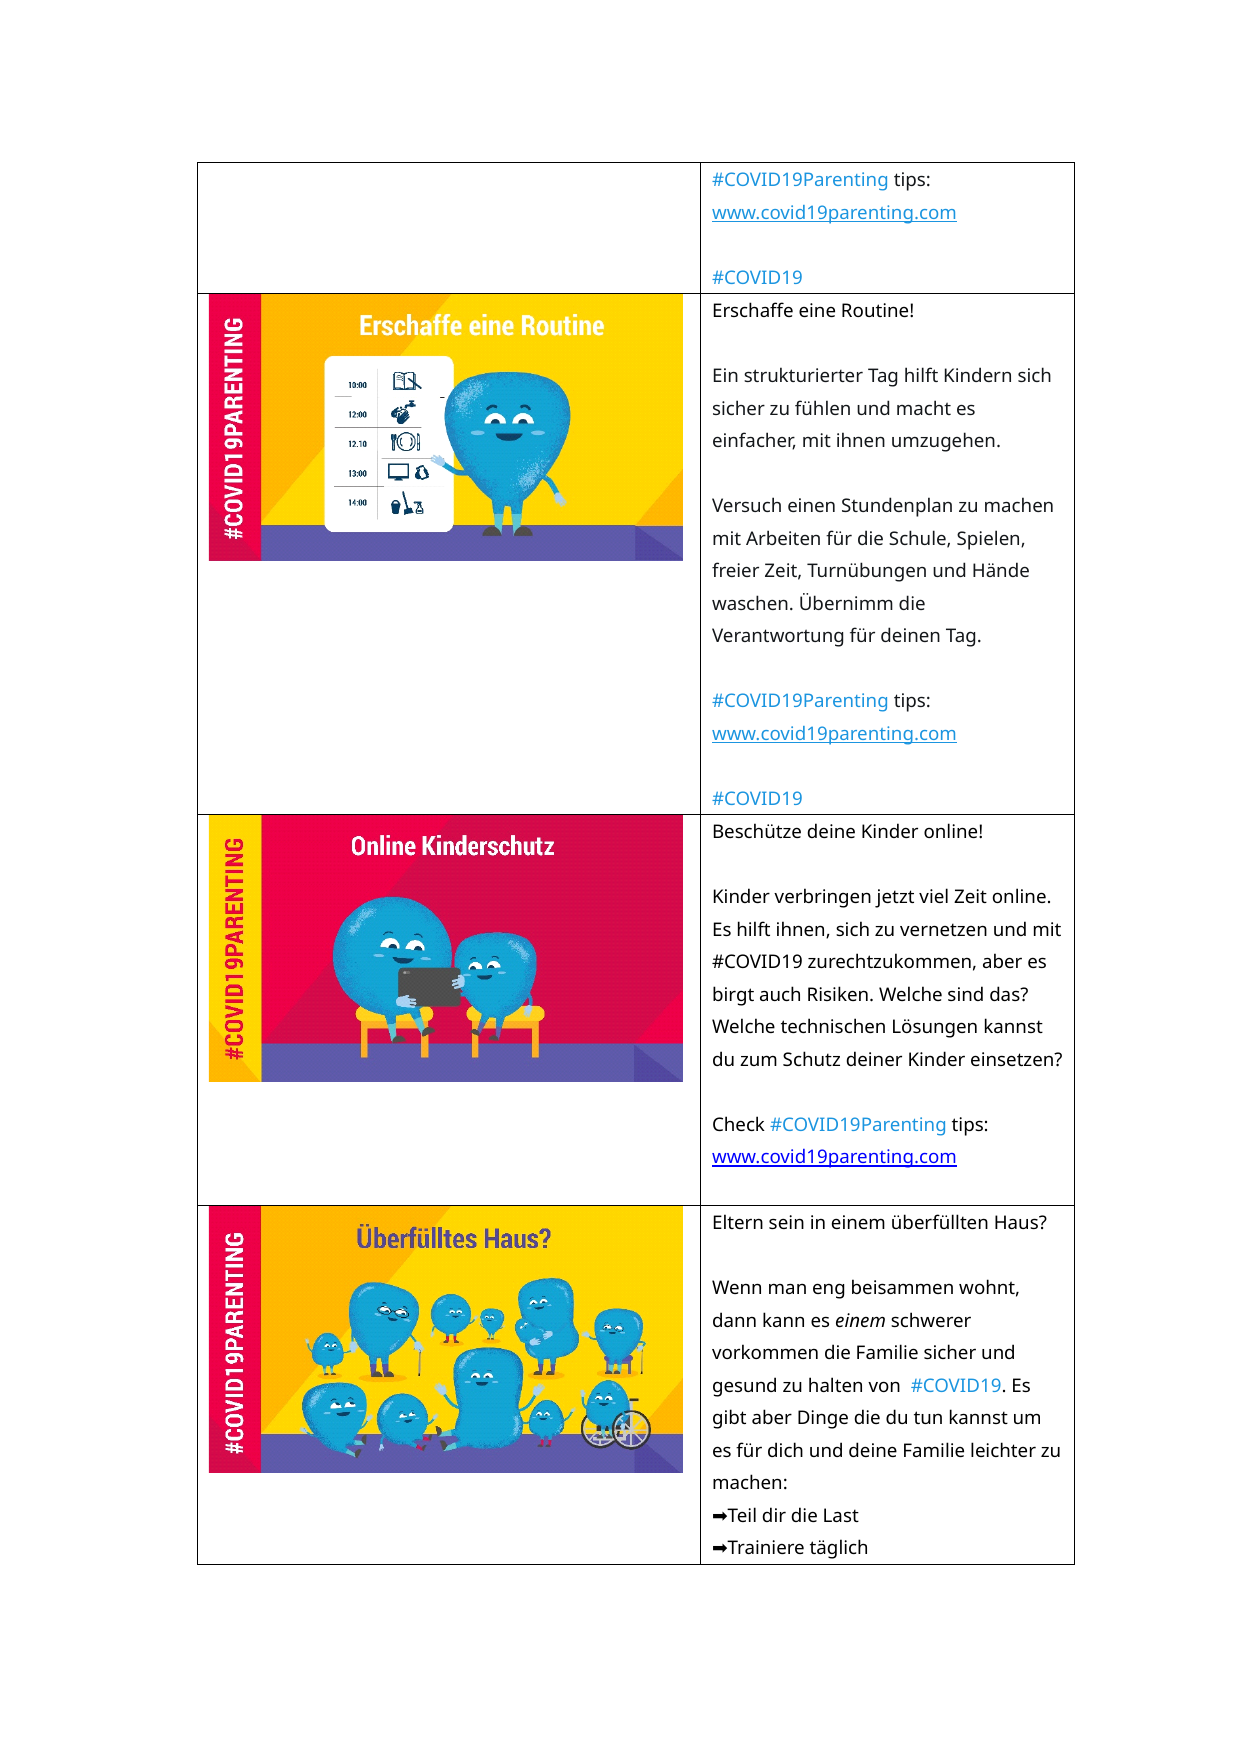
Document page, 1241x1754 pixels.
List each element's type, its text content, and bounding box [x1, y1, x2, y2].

table_cell [198, 815, 700, 1205]
picture [208, 1206, 683, 1473]
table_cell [701, 163, 1074, 293]
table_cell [701, 1206, 1074, 1564]
table_cell [198, 294, 700, 814]
picture [208, 815, 683, 1082]
table_cell [198, 163, 700, 293]
picture [208, 294, 683, 561]
table_cell Beschütze deine Kinder online! Kinder verbringen jetzt viel Zeit online. Es hilft ihnen, sich zu vernetzen und mit #COVID19 zurechtzukommen, aber es birgt auch Risiken. Welche sind das? Welche technischen Lösungen kannst du zum Schutz deiner Kinder einsetzen? Check #COVID19Parenting tips: www.covid19parenting.com [701, 815, 1074, 1205]
table_cell Erschaffe eine Routine! Ein strukturierter Tag hilft Kindern sich sicher zu fühlen und macht es einfacher, mit ihnen umzugehen. Versuch einen Stundenplan zu machen mit Arbeiten für die Schule, Spielen, freier Zeit, Turnübungen und Hände waschen. Übernimm die Verantwortung für deinen Tag. #COVID19Parenting tips: www.covid19parenting.com #COVID19 [701, 294, 1074, 814]
table_cell [198, 1206, 700, 1564]
